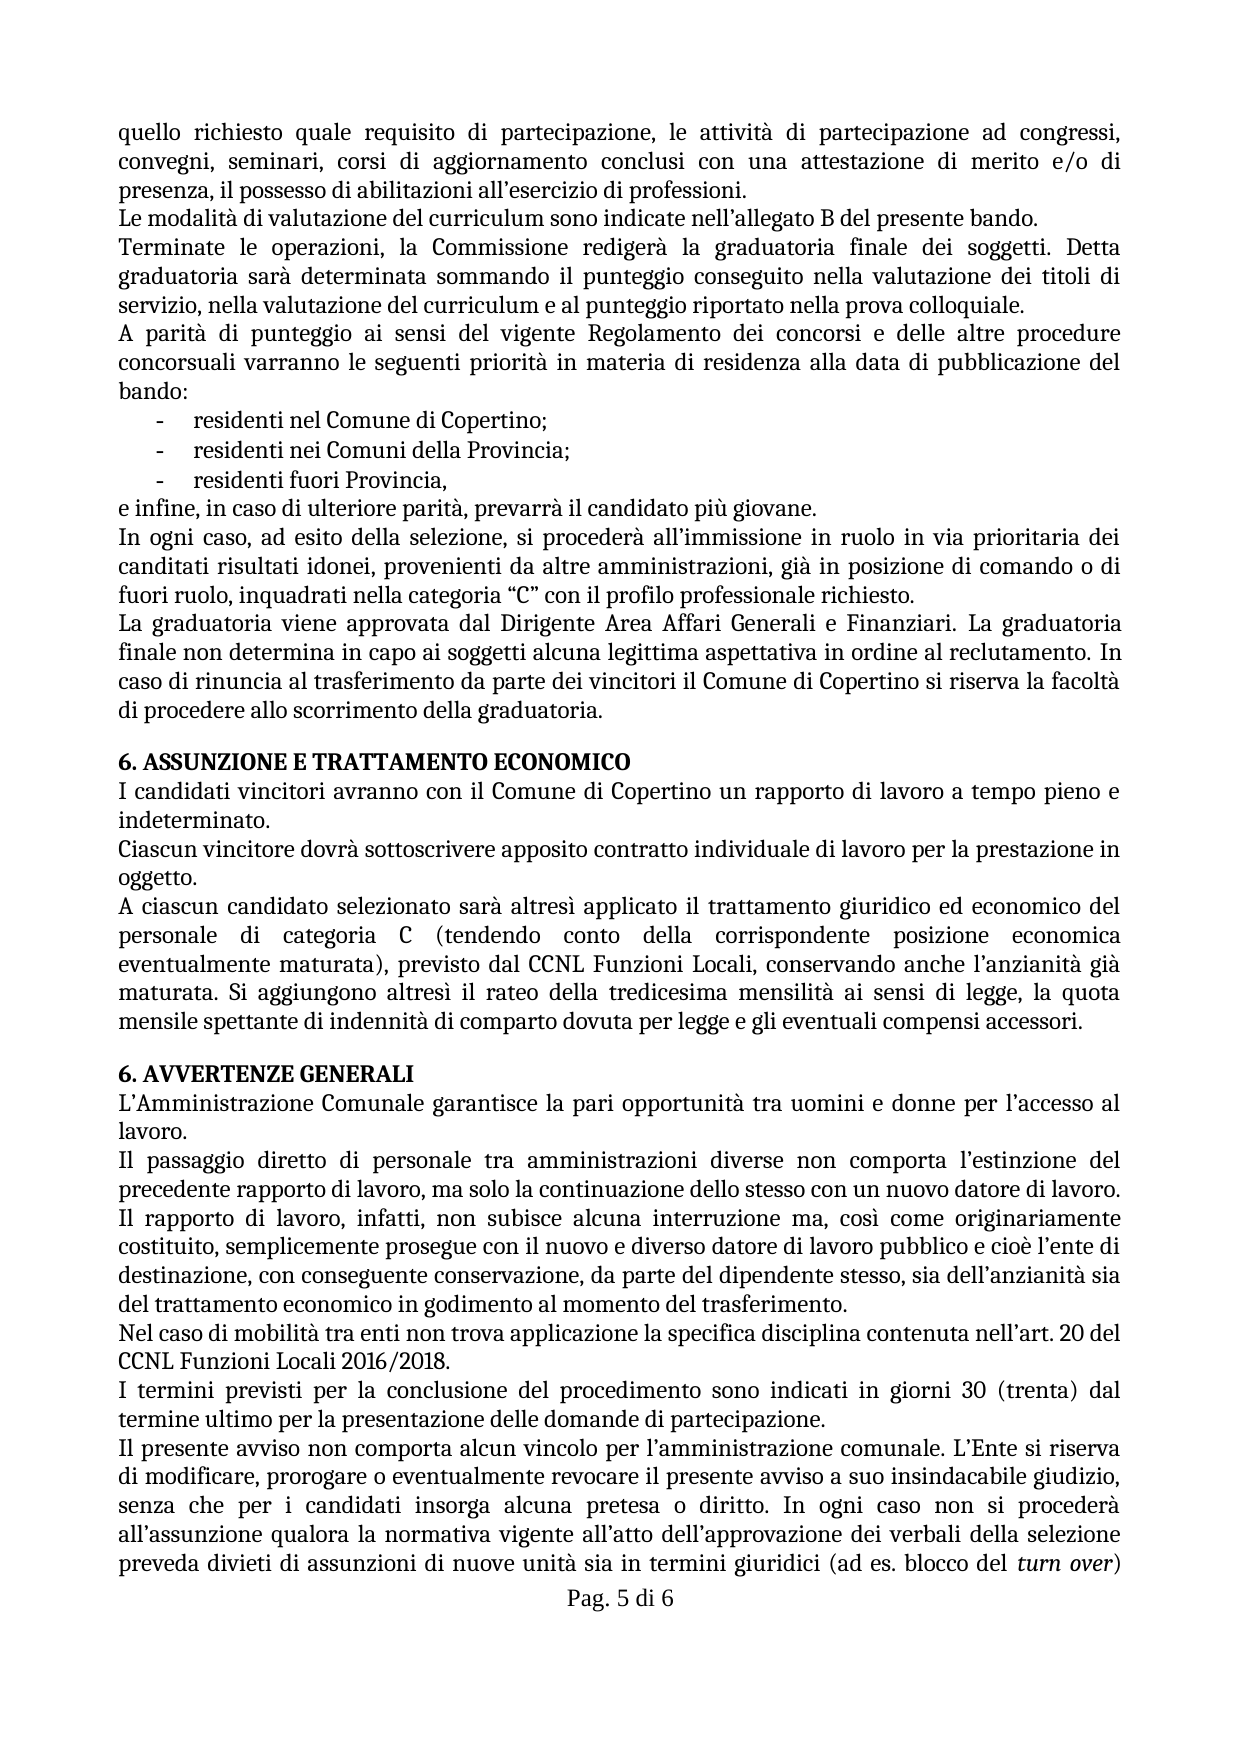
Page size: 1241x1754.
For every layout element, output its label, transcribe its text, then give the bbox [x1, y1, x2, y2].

list residenti nei Comuni della Provincia; [156, 435, 1122, 465]
text La graduatoria viene approvata dal Dirigente Area Affari Generali e Finanziari. La graduatoria finale non determina in capo ai soggetti alcuna legittima aspettativa in ordine al reclutamento. In caso di rinuncia al trasferimento da parte dei vincitori il Comune di Copertino si riserva la facoltà di procedere allo scorrimento della graduatoria. [118, 609, 1122, 724]
text Ciascun vincitore dovrà sottoscrivere apposito contratto individuale di lavoro per la prestazione in oggetto. [118, 834, 1122, 892]
text 6. AVVERTENZE GENERALI [118, 1060, 1122, 1088]
text Le modalità di valutazione del curriculum sono indicate nell’allegato B del presente bando. [118, 204, 1122, 233]
text L’Amministrazione Comunale garantisce la pari opportunità tra uomini e donne per l’accesso al lavoro. [118, 1088, 1122, 1146]
list residenti fuori Provincia, [156, 465, 1122, 494]
text A parità di punteggio ai sensi del vigente Regolamento dei concorsi e delle altre procedure concorsuali varranno le seguenti priorità in materia di residenza alla data di pubblicazione del bando: [118, 319, 1122, 406]
text Nel caso di mobilità tra enti non trova applicazione la specifica disciplina contenuta nell’art. 20 del CCNL Funzioni Locali 2016/2018. [118, 1318, 1122, 1376]
list residenti nel Comune di Copertino; [156, 406, 1122, 435]
text Il passaggio diretto di personale tra amministrazioni diverse non comporta l’estinzione del precedente rapporto di lavoro, ma solo la continuazione dello stesso con un nuovo datore di lavoro. Il rapporto di lavoro, infatti, non subisce alcuna interruzione ma, così come originariamente costituito, semplicemente prosegue con il nuovo e diverso datore di lavoro pubblico e cioè l’ente di destinazione, con conseguente conservazione, da parte del dipendente stesso, sia dell’anzianità sia del trattamento economico in godimento al momento del trasferimento. [118, 1146, 1122, 1318]
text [118, 118, 1122, 204]
text Terminate le operazioni, la Commissione redigerà la graduatoria finale dei soggetti. Detta graduatoria sarà determinata sommando il punteggio conseguito nella valutazione dei titoli di servizio, nella valutazione del curriculum e al punteggio riportato nella prova colloquiale. [118, 233, 1122, 319]
text 6. ASSUNZIONE E TRATTAMENTO ECONOMICO [118, 748, 1122, 777]
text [118, 1433, 1122, 1577]
text A ciascun candidato selezionato sarà altresì applicato il trattamento giuridico ed economico del personale di categoria C (tendendo conto della corrispondente posizione economica eventualmente maturata), previsto dal CCNL Funzioni Locali, conservando anche l’anzianità già maturata. Si aggiungono altresì il rateo della tredicesima mensilità ai sensi di legge, la quota mensile spettante di indennità di comparto dovuta per legge e gli eventuali compensi accessori. [118, 892, 1122, 1036]
text In ogni caso, ad esito della selezione, si procederà all’immissione in ruolo in via prioritaria dei canditati risultati idonei, provenienti da altre amministrazioni, già in posizione di comando o di fuori ruolo, inquadrati nella categoria “C” con il profilo professionale richiesto. [118, 523, 1122, 609]
text I termini previsti per la conclusione del procedimento sono indicati in giorni 30 (trenta) dal termine ultimo per la presentazione delle domande di partecipazione. [118, 1376, 1122, 1433]
text I candidati vincitori avranno con il Comune di Copertino un rapporto di lavoro a tempo pieno e indeterminato. [118, 777, 1122, 834]
text e infine, in caso di ulteriore parità, prevarrà il candidato più giovane. [118, 494, 1122, 523]
